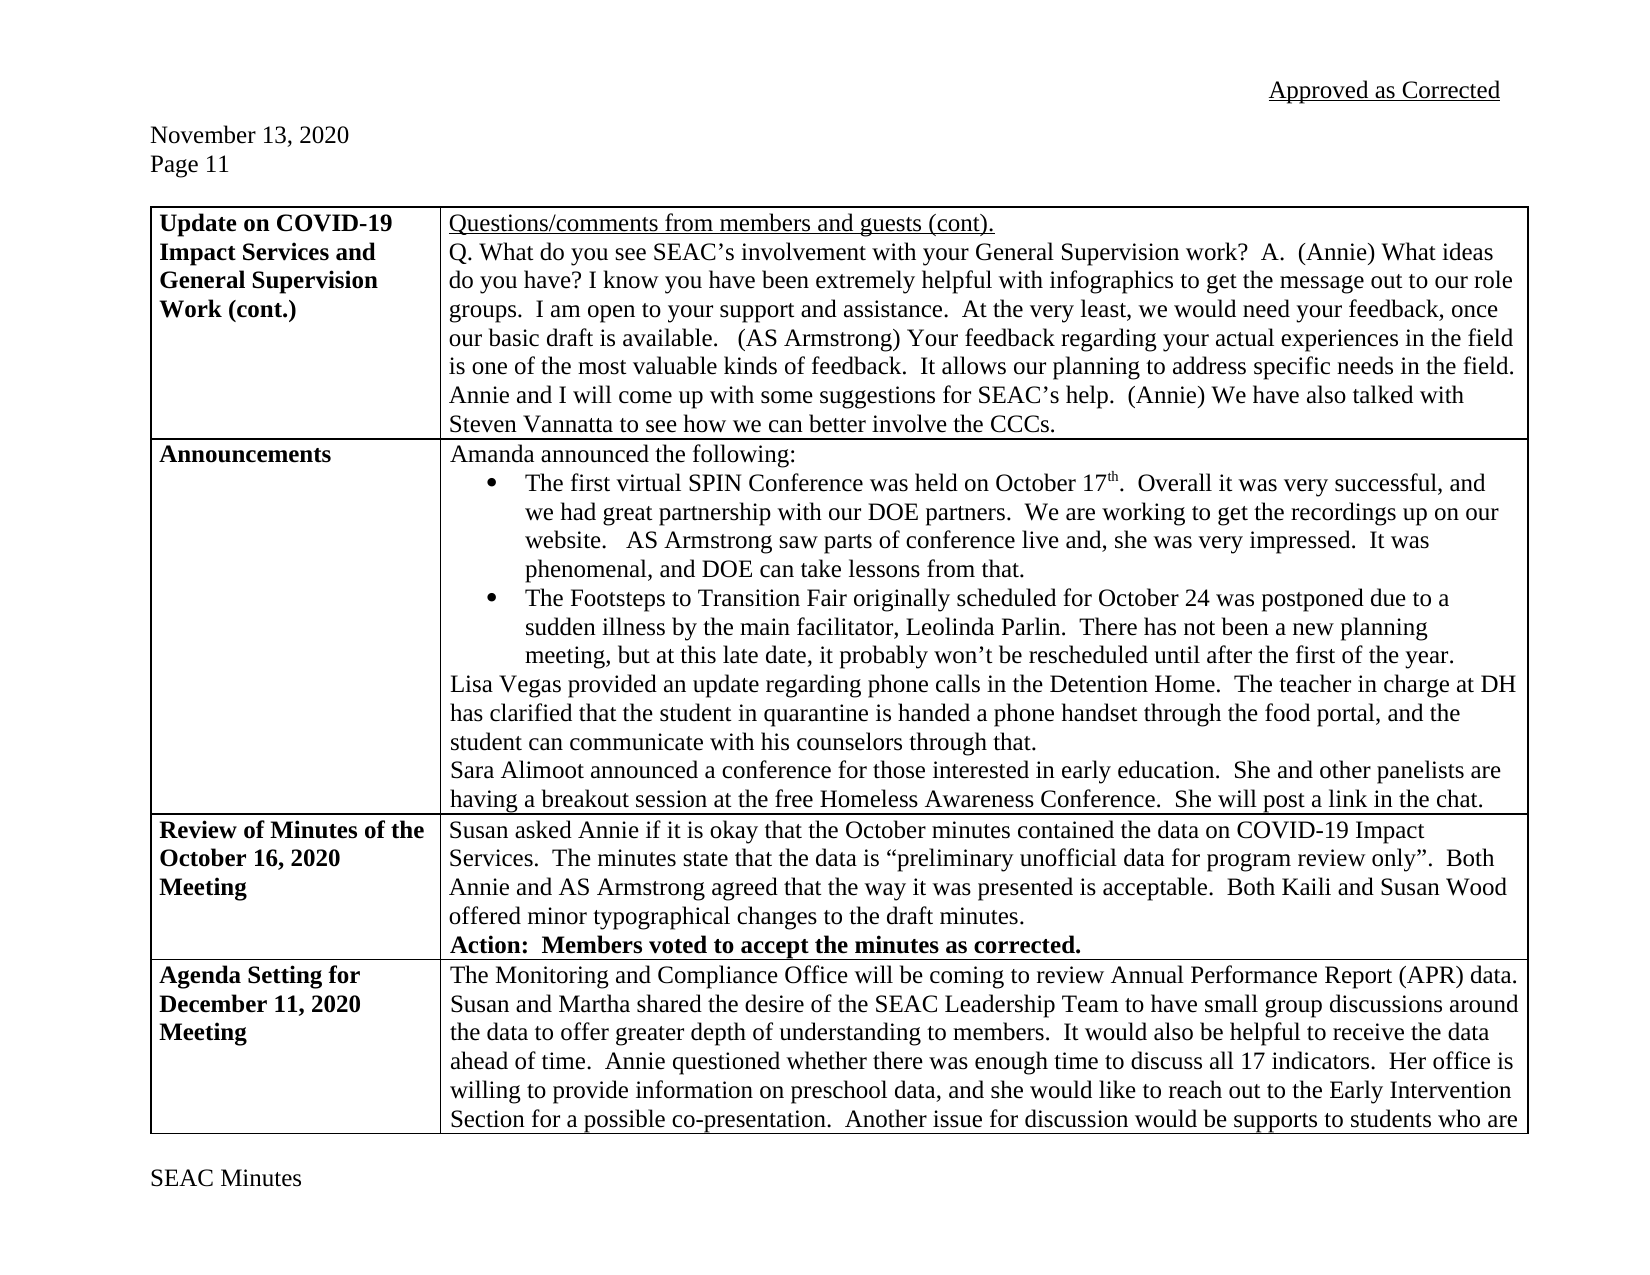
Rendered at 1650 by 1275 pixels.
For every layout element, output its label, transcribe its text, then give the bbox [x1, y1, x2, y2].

table_cell Review of Minutes of the October 16, 2020 Meeting [152, 815, 440, 958]
text SEAC Minutes [150, 1163, 1500, 1192]
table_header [152, 208, 440, 438]
text Page 11 [150, 149, 1500, 177]
table_cell The Monitoring and Compliance Office will be coming to review Annual Performance Report (APR) data. Susan and Martha shared the desire of the SEAC Leadership Team to have small group discussions around the data to offer greater depth of understanding to members. It would also be helpful to receive the data ahead of time. Annie questioned whether there was enough time to discuss all 17 indicators. Her office is willing to provide information on preschool data, and she would like to reach out to the Early Intervention Section for a possible co-presentation. Another issue for discussion would be supports to students who are [441, 960, 1527, 1132]
table_cell Susan asked Annie if it is okay that the October minutes contained the data on COVID-19 Impact Services. The minutes state that the data is “preliminary unofficial data for program review only”. Both Annie and AS Armstrong agreed that the way it was presented is acceptable. Both Kaili and Susan Wood offered minor typographical changes to the draft minutes. Action: Members voted to accept the minutes as corrected. [441, 815, 1527, 958]
table_cell Amanda announced the following: The first virtual SPIN Conference was held on October 17th. Overall it was very successful, and we had great partnership with our DOE partners. We are working to get the recordings up on our website. AS Armstrong saw parts of conference live and, she was very impressed. It was phenomenal, and DOE can take lessons from that. The Footsteps to Transition Fair originally scheduled for October 24 was postponed due to a sudden illness by the main facilitator, Leolinda Parlin. There has not been a new planning meeting, but at this late date, it probably won’t be rescheduled until after the first of the year. Lisa Vegas provided an update regarding phone calls in the Detention Home. The teacher in charge at DH has clarified that the student in quarantine is handed a phone handset through the food portal, and the student can communicate with his counselors through that. Sara Alimoot announced a conference for those interested in early education. She and other panelists are having a breakout session at the free Homeless Awareness Conference. She will post a link in the chat. [441, 440, 1527, 813]
table_cell Agenda Setting for December 11, 2020 Meeting [152, 960, 440, 1132]
table_cell Announcements [152, 440, 440, 813]
text November 13, 2020 [150, 120, 1500, 149]
table_header Questions/comments from members and guests (cont). Q. What do you see SEAC’s involvement with your General Supervision work? A. (Annie) What ideas do you have? I know you have been extremely helpful with infographics to get the message out to our role groups. I am open to your support and assistance. At the very least, we would need your feedback, once our basic draft is available. (AS Armstrong) Your feedback regarding your actual experiences in the field is one of the most valuable kinds of feedback. It allows our planning to address specific needs in the field. Annie and I will come up with some suggestions for SEAC’s help. (Annie) We have also talked with Steven Vannatta to see how we can better involve the CCCs. [441, 208, 1527, 438]
